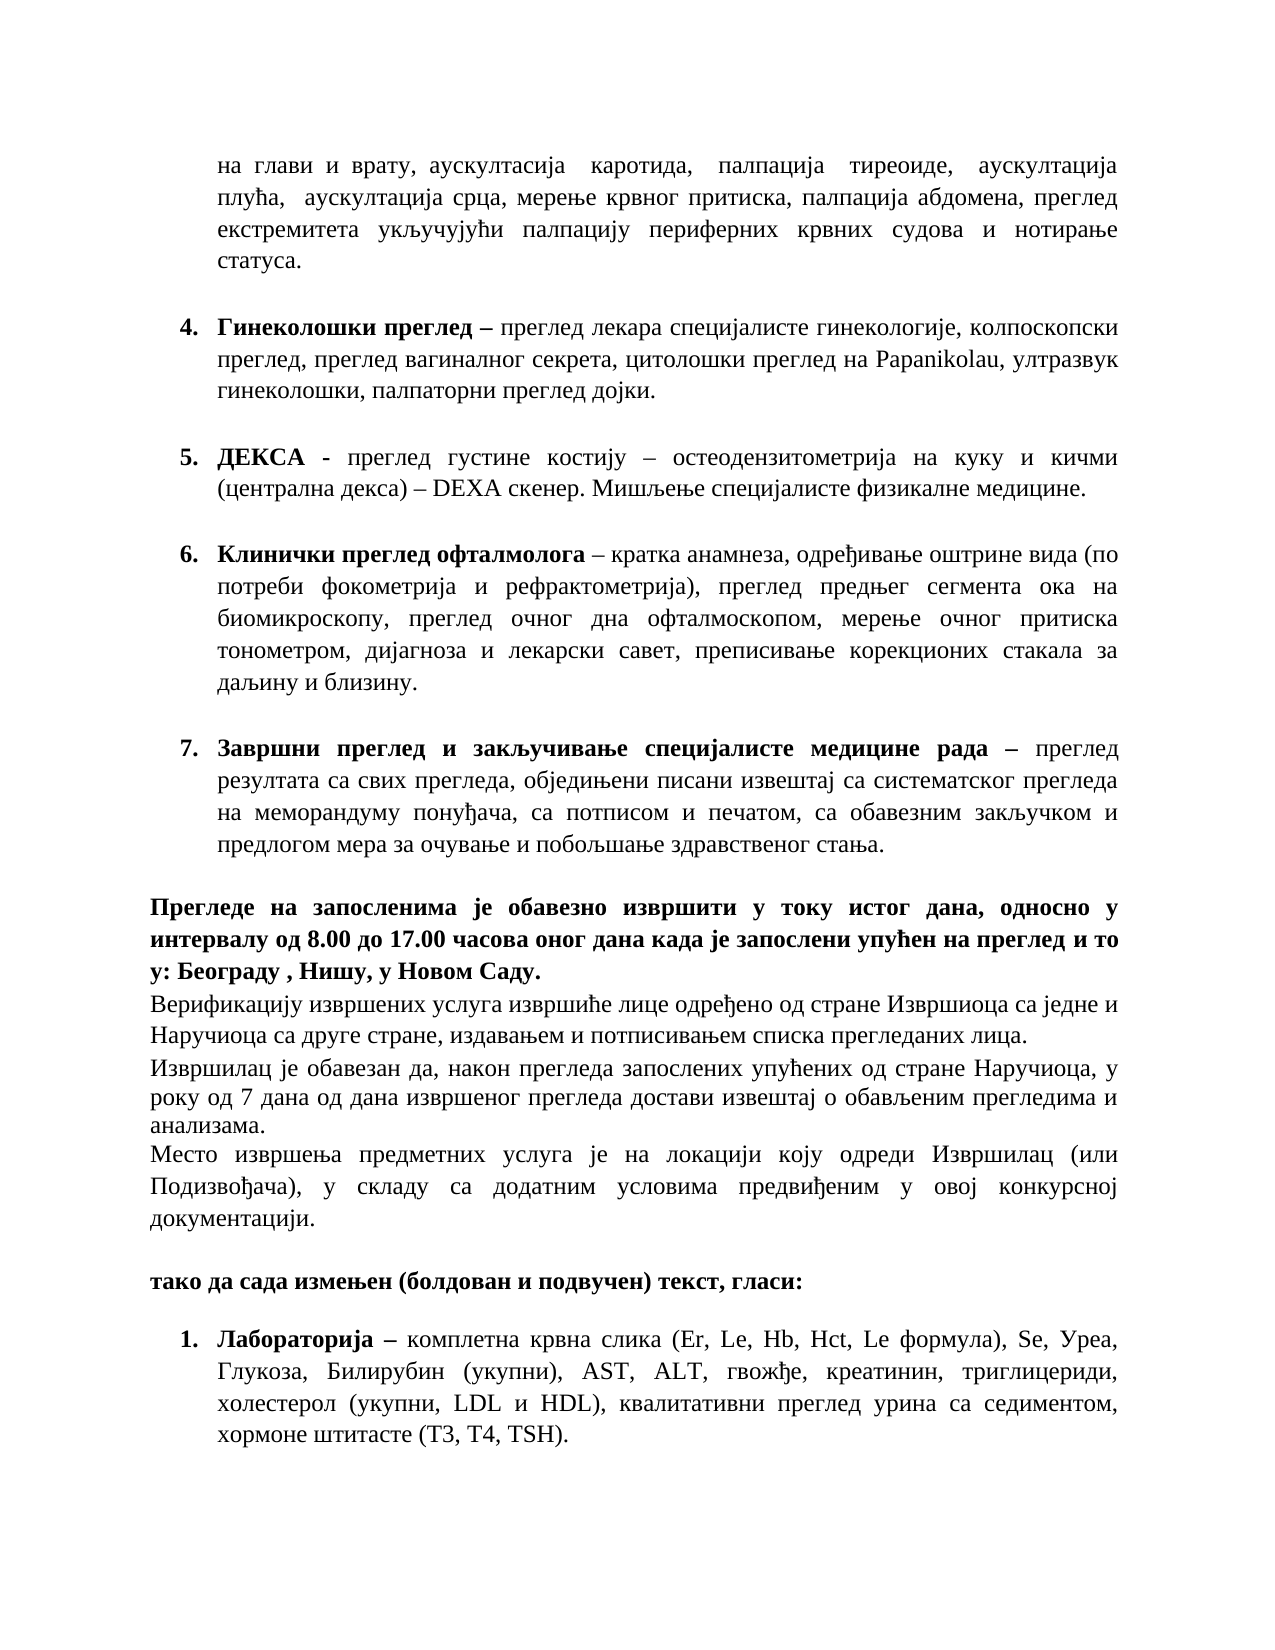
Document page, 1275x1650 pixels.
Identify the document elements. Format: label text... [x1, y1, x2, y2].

list Завршни преглед и закључивање специјалисте медицине рада – преглед резултата са свих прегледа, обједињени писани извештај са систематског прегледа на меморандуму понуђача, са потписом и печатом, са обавезним закључком и предлогом мера за очување и побољшање здравственог стања. [179, 733, 1119, 858]
text Извршилац је обавезан да, након прегледа запослених упућених од стране Наручиоца, у року од 7 дана од дана извршеног прегледа достави извештај о обављеним прегледима и анализама. [150, 1053, 1119, 1139]
text Прегледе на запосленима је обавезно извршити у току истог дана, односно у интервалу од 8.00 до 17.00 часова оног дана када је запослени упућен на преглед и то у: Београду , Нишу, у Новом Саду. [150, 892, 1119, 985]
list Лабораторија – комплетна крвна слика (Er, Le, Hb, Hct, Le формула), Se, Уреа, Глукоза, Билирубин (укупни), АST, АLT, гвожђе, креатинин, триглицериди, холестерол (укупни, LDL и HDL), квалитативни преглед урина са седиментом, хормоне штитасте (Т3, Т4, ТSH). [179, 1324, 1119, 1448]
list Гинеколошки преглед – преглед лекара специјалисте гинекологије, колпоскопски преглед, преглед вагиналног секрета, цитолошки преглед на Papanikolau, ултразвук гинеколошки, палпаторни преглед дојки. [179, 312, 1119, 404]
text тако да сада измењен (болдован и подвучен) текст, гласи: [150, 1266, 1125, 1295]
text Верификацију извршених услуга извршиће лице одређено од стране Извршиоца са једне и Наручиоца са друге стране, издавањем и потписивањем списка прегледаних лица. [150, 989, 1119, 1049]
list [179, 150, 1119, 274]
list Клинички преглед офталмолога – кратка анамнеза, одређивање оштрине вида (по потреби фокометрија и рефрактометрија), преглед предњег сегмента ока на биомикроскопу, преглед очног дна офталмоскопом, мерење очног притиска тонометром, дијагноза и лекарски савет, преписивање корекционих стакала за даљину и близину. [179, 539, 1119, 696]
list ДЕКСА - преглед густине костију – остеодензитометрија на куку и кичми (централна декса) – DEXA скенер. Мишљење специјалисте физикалне медицине. [179, 442, 1119, 502]
text Место извршења предметних услуга је на локацији коју одреди Извршилац (или Подизвођача), у складу са додатним условима предвиђеним у овој конкурсној документацији. [150, 1139, 1119, 1232]
